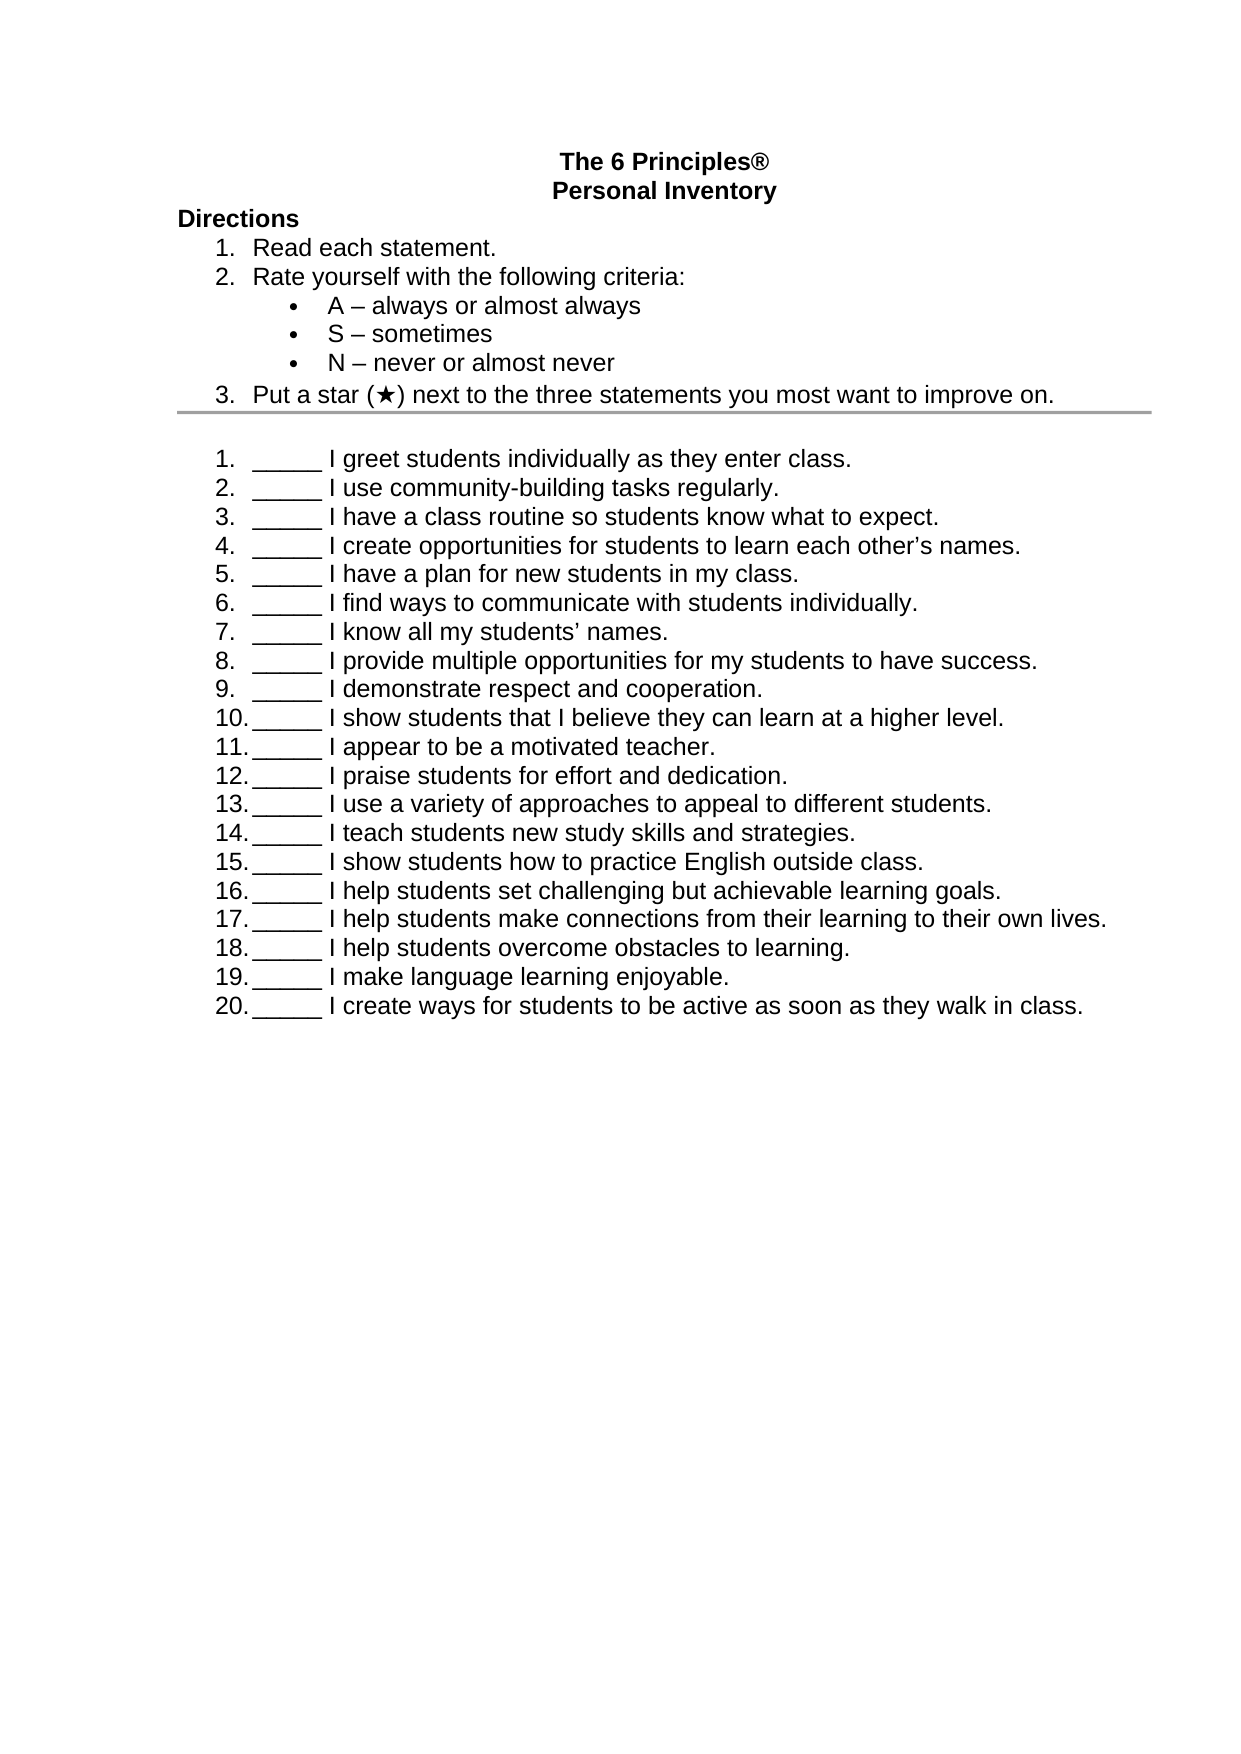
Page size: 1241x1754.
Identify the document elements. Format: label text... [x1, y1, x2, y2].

list A – always or almost always [290, 291, 1152, 319]
list _____ I use a variety of approaches to appeal to different students. [215, 789, 1152, 818]
list _____ I help students overcome obstacles to learning. [215, 933, 1152, 962]
text Personal Inventory [177, 176, 1152, 204]
list _____ I know all my students’ names. [215, 617, 1152, 646]
list _____ I have a plan for new students in my class. [215, 559, 1152, 588]
list Put a star (★) next to the three statements you most want to improve on. [215, 377, 1152, 410]
list _____ I find ways to communicate with students individually. [215, 588, 1152, 617]
list _____ I demonstrate respect and cooperation. [215, 674, 1152, 703]
list S – sometimes [290, 319, 1152, 348]
list N – never or almost never [290, 348, 1152, 377]
list _____ I help students make connections from their learning to their own lives. [215, 904, 1152, 933]
text The 6 Principles® [177, 147, 1152, 176]
list Rate yourself with the following criteria: [215, 262, 1152, 291]
list _____ I create opportunities for students to learn each other’s names. [215, 531, 1152, 559]
list _____ I have a class routine so students know what to expect. [215, 502, 1152, 531]
text Directions [177, 204, 1152, 233]
list _____ I provide multiple opportunities for my students to have success. [215, 646, 1152, 674]
list _____ I appear to be a motivated teacher. [215, 732, 1152, 761]
list Read each statement. [215, 233, 1152, 262]
list _____ I help students set challenging but achievable learning goals. [215, 876, 1152, 904]
list _____ I greet students individually as they enter class. [215, 444, 1152, 473]
list _____ I make language learning enjoyable. [215, 962, 1152, 991]
list _____ I teach students new study skills and strategies. [215, 818, 1152, 847]
list _____ I praise students for effort and dedication. [215, 761, 1152, 789]
list _____ I use community-building tasks regularly. [215, 473, 1152, 502]
list _____ I create ways for students to be active as soon as they walk in class. [215, 991, 1152, 1019]
list _____ I show students how to practice English outside class. [215, 847, 1152, 876]
list _____ I show students that I believe they can learn at a higher level. [215, 703, 1152, 732]
